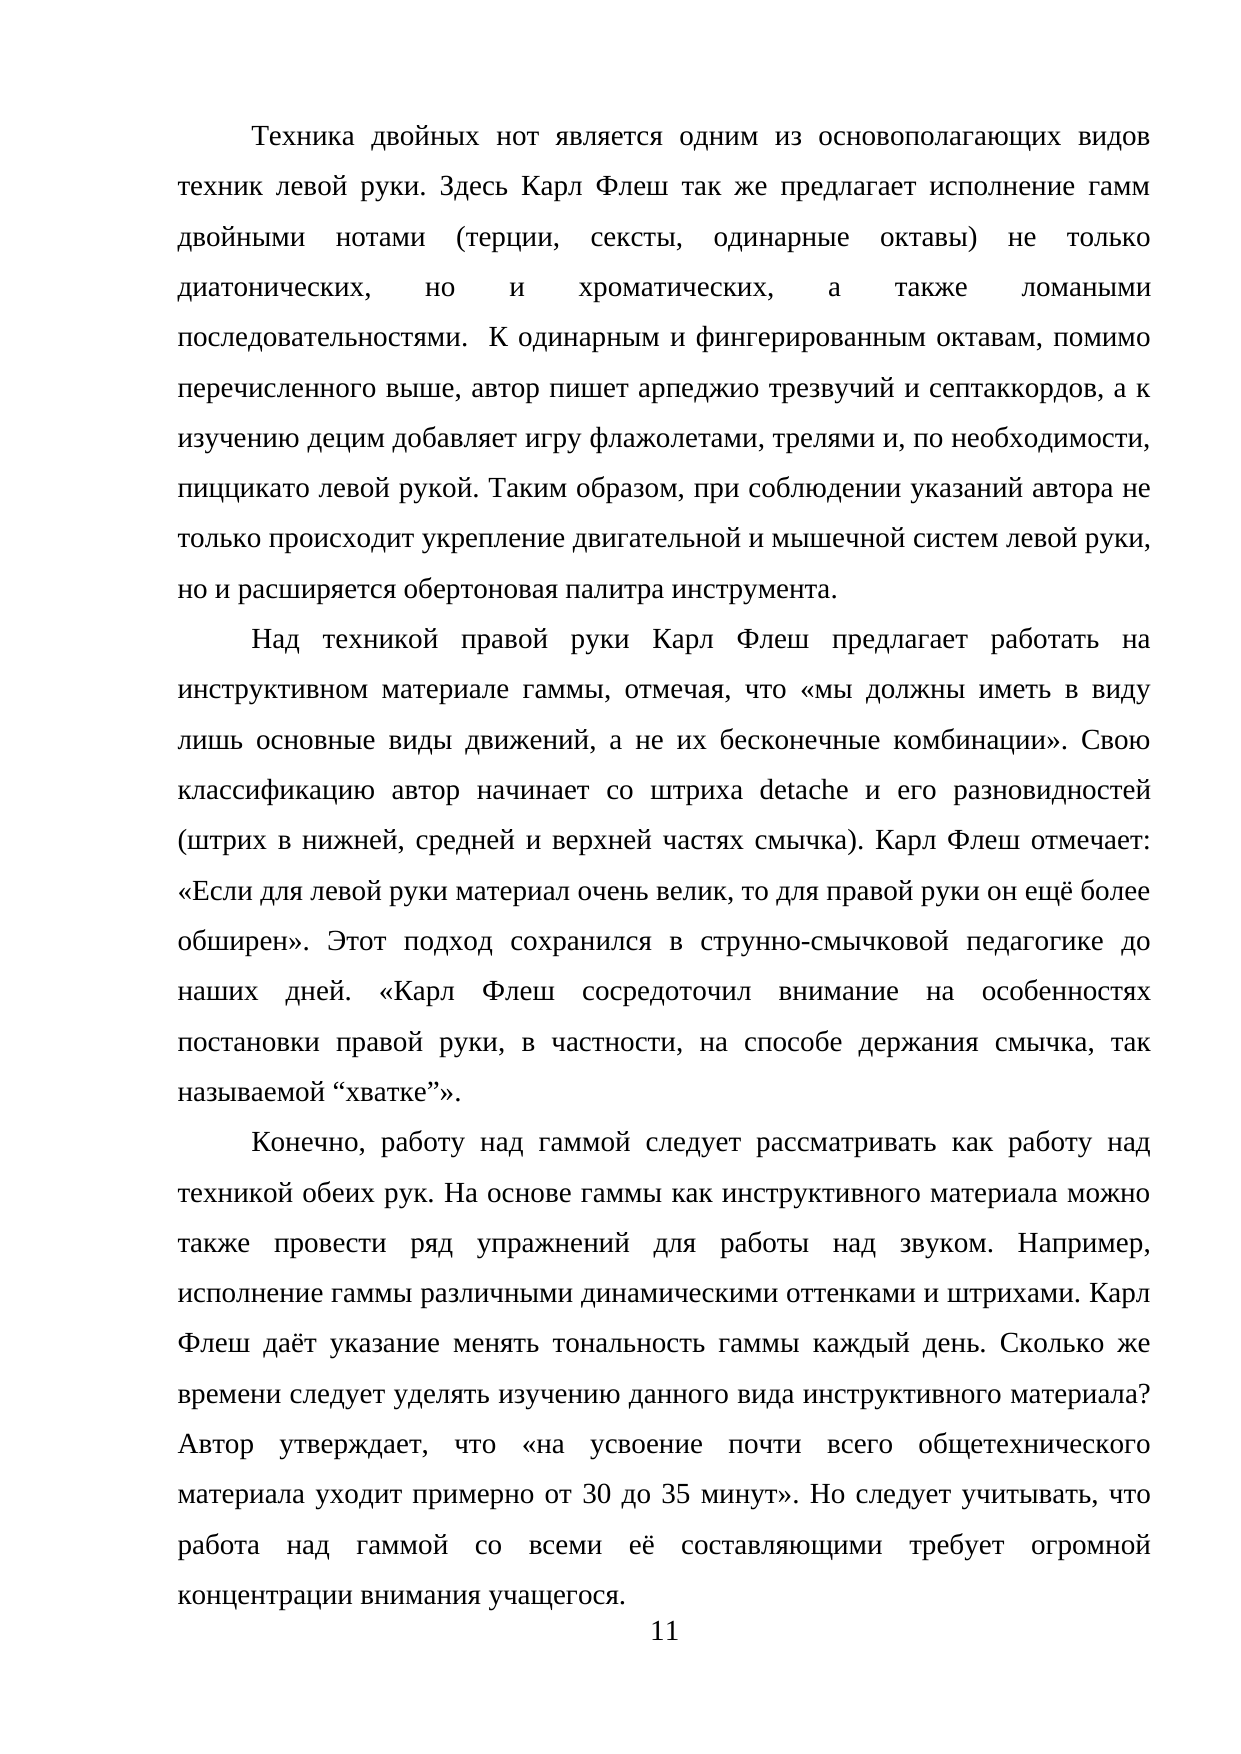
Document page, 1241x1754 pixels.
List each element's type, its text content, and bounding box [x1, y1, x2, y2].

text Над техникой правой руки Карл Флеш предлагает работать на инструктивном материале гаммы, отмечая, что «мы должны иметь в виду лишь основные виды движений, а не их бесконечные комбинации». Свою классификацию автор начинает со штриха detache и его разновидностей (штрих в нижней, средней и верхней частях смычка). Карл Флеш отмечает: «Если для левой руки материал очень велик, то для правой руки он ещё более обширен». Этот подход сохранился в струнно-смычковой педагогике до наших дней. «Карл Флеш сосредоточил внимание на особенностях постановки правой руки, в частности, на способе держания смычка, так называемой “хватке”». [177, 621, 1152, 1108]
text Техника двойных нот является одним из основополагающих видов техник левой руки. Здесь Карл Флеш так же предлагает исполнение гамм двойными нотами (терции, сексты, одинарные октавы) не только диатонических, но и хроматических, а также ломаными последовательностями. К одинарным и фингерированным октавам, помимо перечисленного выше, автор пишет арпеджио трезвучий и септаккордов, а к изучению децим добавляет игру флажолетами, трелями и, по необходимости, пиццикато левой рукой. Таким образом, при соблюдении указаний автора не только происходит укрепление двигательной и мышечной систем левой руки, но и расширяется обертоновая палитра инструмента. [177, 118, 1152, 604]
text Конечно, работу над гаммой следует рассматривать как работу над техникой обеих рук. На основе гаммы как инструктивного материала можно также провести ряд упражнений для работы над звуком. Например, исполнение гаммы различными динамическими оттенками и штрихами. Карл Флеш даёт указание менять тональность гаммы каждый день. Сколько же времени следует уделять изучению данного вида инструктивного материала? Автор утверждает, что «на усвоение почти всего общетехнического материала уходит примерно от 30 до 35 минут». Но следует учитывать, что работа над гаммой со всеми её составляющими требует огромной концентрации внимания учащегося. [177, 1124, 1152, 1611]
